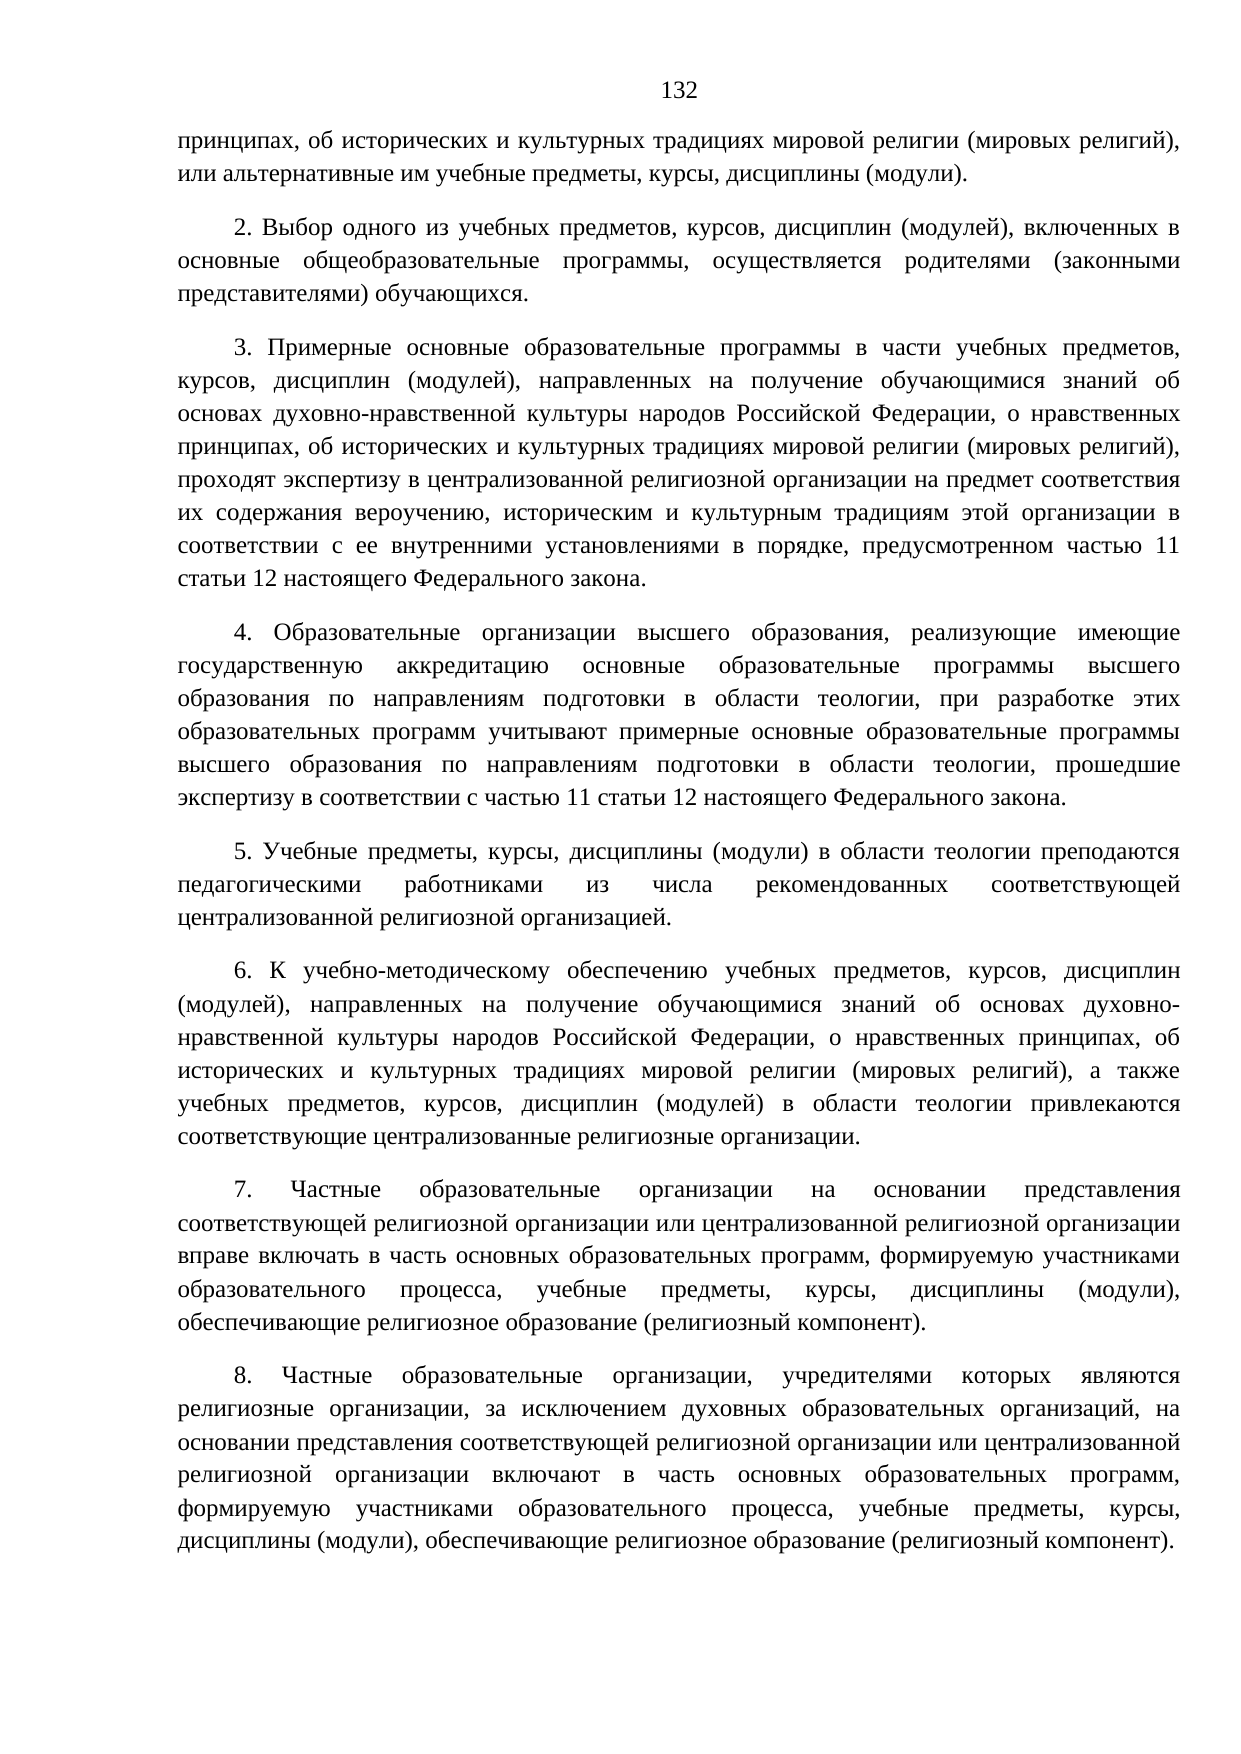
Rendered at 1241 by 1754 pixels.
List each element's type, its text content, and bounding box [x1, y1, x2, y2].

text 5. Учебные предметы, курсы, дисциплины (модули) в области теологии преподаются педагогическими работниками из числа рекомендованных соответствующей централизованной религиозной организацией. [177, 836, 1181, 931]
text 2. Выбор одного из учебных предметов, курсов, дисциплин (модулей), включенных в основные общеобразовательные программы, осуществляется родителями (законными представителями) обучающихся. [177, 212, 1181, 307]
text 6. К учебно-методическому обеспечению учебных предметов, курсов, дисциплин (модулей), направленных на получение обучающимися знаний об основах духовно-нравственной культуры народов Российской Федерации, о нравственных принципах, об исторических и культурных традициях мировой религии (мировых религий), а также учебных предметов, курсов, дисциплин (модулей) в области теологии привлекаются соответствующие централизованные религиозные организации. [177, 956, 1181, 1149]
text 3. Примерные основные образовательные программы в части учебных предметов, курсов, дисциплин (модулей), направленных на получение обучающимися знаний об основах духовно-нравственной культуры народов Российской Федерации, о нравственных принципах, об исторических и культурных традициях мировой религии (мировых религий), проходят экспертизу в централизованной религиозной организации на предмет соответствия их содержания вероучению, историческим и культурным традициям этой организации в соответствии с ее внутренними установлениями в порядке, предусмотренном частью 11 статьи 12 настоящего Федерального закона. [177, 332, 1181, 592]
text 8. Частные образовательные организации, учредителями которых являются религиозные организации, за исключением духовных образовательных организаций, на основании представления соответствующей религиозной организации или централизованной религиозной организации включают в часть основных образовательных программ, формируемую участниками образовательного процесса, учебные предметы, курсы, дисциплины (модули), обеспечивающие религиозное образование (религиозный компонент). [177, 1361, 1181, 1554]
text 4. Образовательные организации высшего образования, реализующие имеющие государственную аккредитацию основные образовательные программы высшего образования по направлениям подготовки в области теологии, при разработке этих образовательных программ учитывают примерные основные образовательные программы высшего образования по направлениям подготовки в области теологии, прошедшие экспертизу в соответствии с частью 11 статьи 12 настоящего Федерального закона. [177, 617, 1181, 811]
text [177, 125, 1181, 187]
text 7. Частные образовательные организации на основании представления соответствующей религиозной организации или централизованной религиозной организации вправе включать в часть основных образовательных программ, формируемую участниками образовательного процесса, учебные предметы, курсы, дисциплины (модули), обеспечивающие религиозное образование (религиозный компонент). [177, 1174, 1181, 1335]
